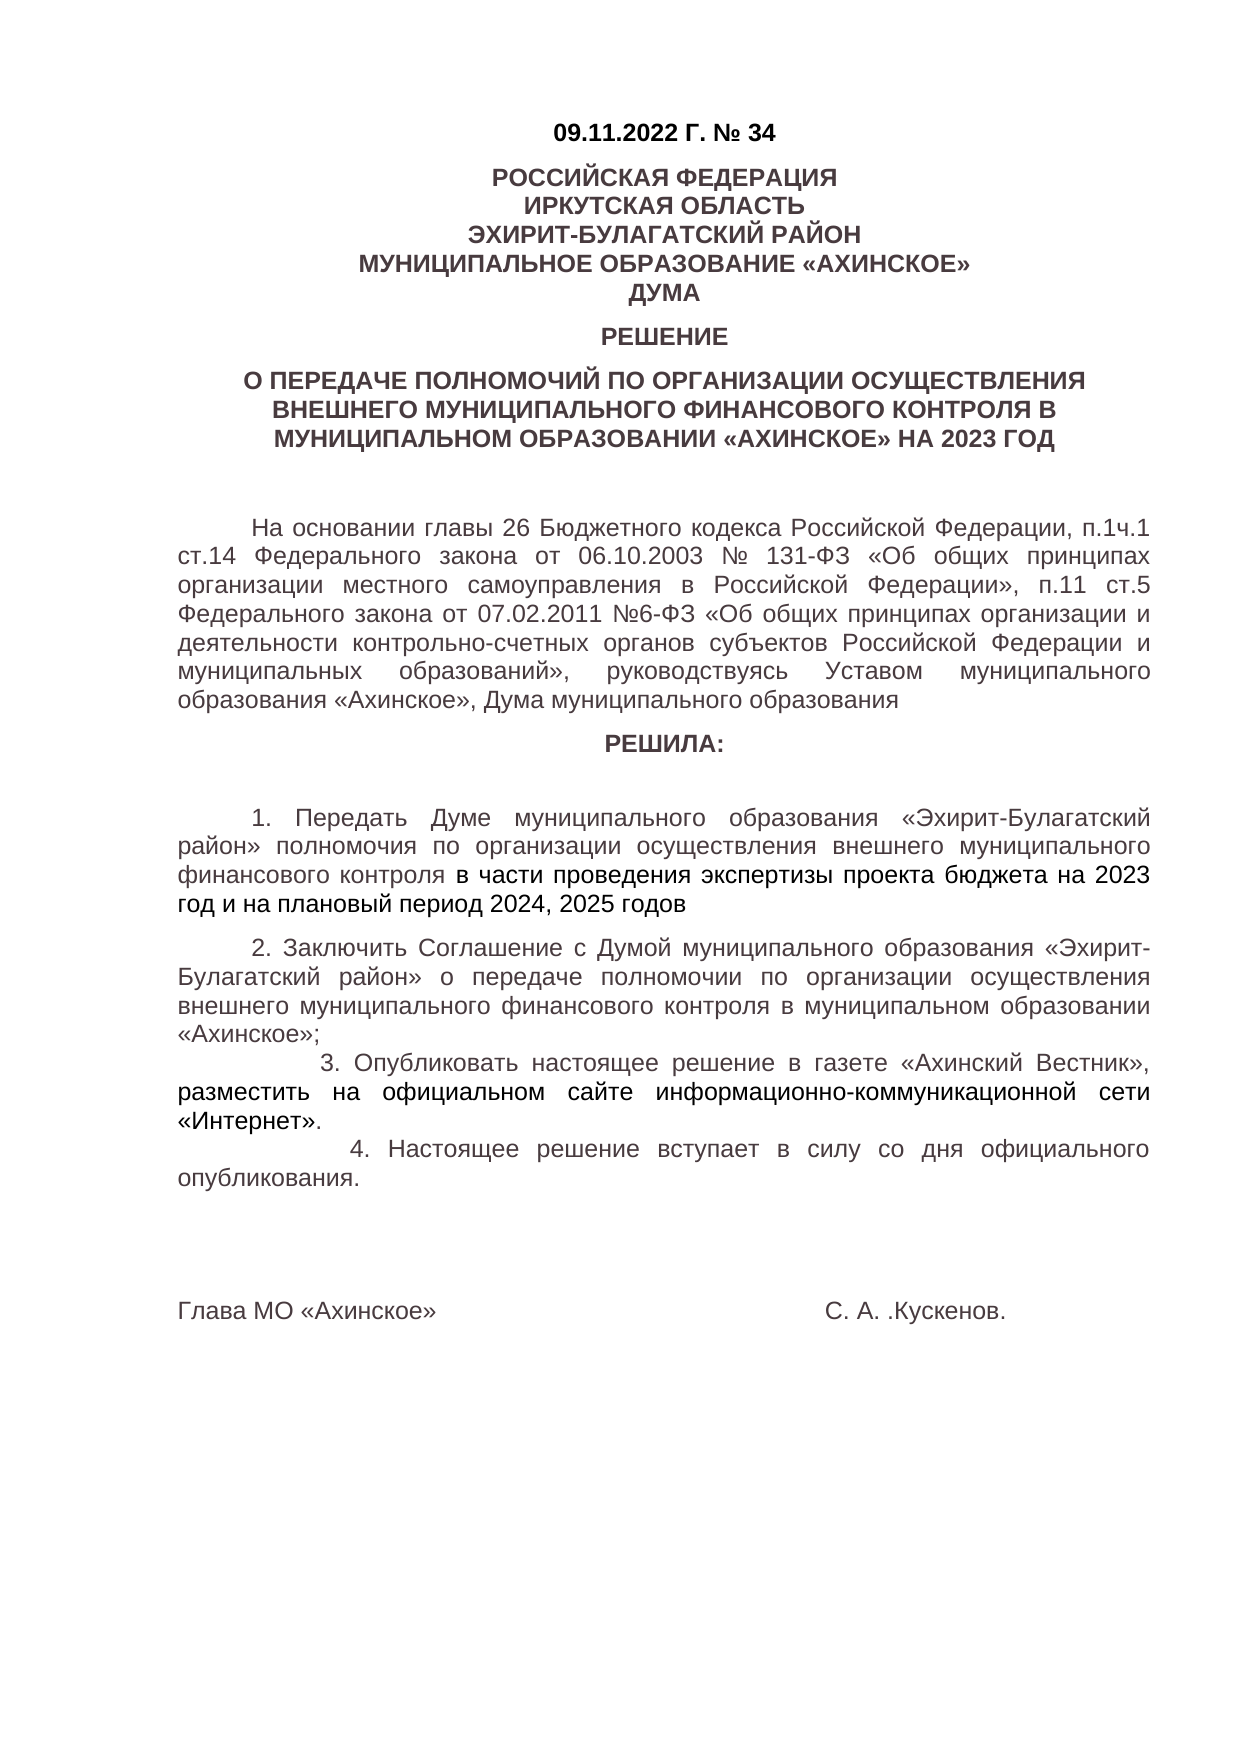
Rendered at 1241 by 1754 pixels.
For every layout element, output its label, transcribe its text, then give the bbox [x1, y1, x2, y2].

text РЕШИЛА: [177, 729, 1152, 787]
text На основании главы 26 Бюджетного кодекса Российской Федерации, п.1ч.1 ст.14 Федерального закона от 06.10.2003 № 131-ФЗ «Об общих принципах организации местного самоуправления в Российской Федерации», п.11 ст.5 Федерального закона от 07.02.2011 №6-ФЗ «Об общих принципах организации и деятельности контрольно-счетных органов субъектов Российской Федерации и муниципальных образований», руководствуясь Уставом муниципального образования «Ахинское», Дума муниципального образования [177, 512, 1152, 714]
text О ПЕРЕДАЧЕ ПОЛНОМОЧИЙ ПО ОРГАНИЗАЦИИ ОСУЩЕСТВЛЕНИЯ ВНЕШНЕГО МУНИЦИПАЛЬНОГО ФИНАНСОВОГО КОНТРОЛЯ В МУНИЦИПАЛЬНОМ ОБРАЗОВАНИИ «АХИНСКОЕ» НА 2023 ГОД [177, 366, 1152, 452]
text РЕШЕНИЕ [177, 322, 1152, 351]
text 09.11.2022 Г. № 34 [177, 118, 1152, 147]
text РОССИЙСКАЯ ФЕДЕРАЦИЯ ИРКУТСКАЯ ОБЛАСТЬ ЭХИРИТ-БУЛАГАТСКИЙ РАЙОН МУНИЦИПАЛЬНОЕ ОБРАЗОВАНИЕ «АХИНСКОЕ» ДУМА [177, 162, 1152, 306]
text 2. Заключить Соглашение с Думой муниципального образования «Эхирит-Булагатский район» о передаче полномочии по организации осуществления внешнего муниципального финансового контроля в муниципальном образовании «Ахинское»; 3. Опубликовать настоящее решение в газете «Ахинский Вестник», разместить на официальном сайте информационно-коммуникационной сети «Интернет». 4. Настоящее решение вступает в силу со дня официального опубликования. [177, 933, 1152, 1192]
text 1. Передать Думе муниципального образования «Эхирит-Булагатский район» полномочия по организации осуществления внешнего муниципального финансового контроля в части проведения экспертизы проекта бюджета на 2023 год и на плановый период 2024, 2025 годов [177, 802, 1152, 917]
text Глава МО «Ахинское» С. А. .Кускенов. [177, 1296, 1152, 1325]
